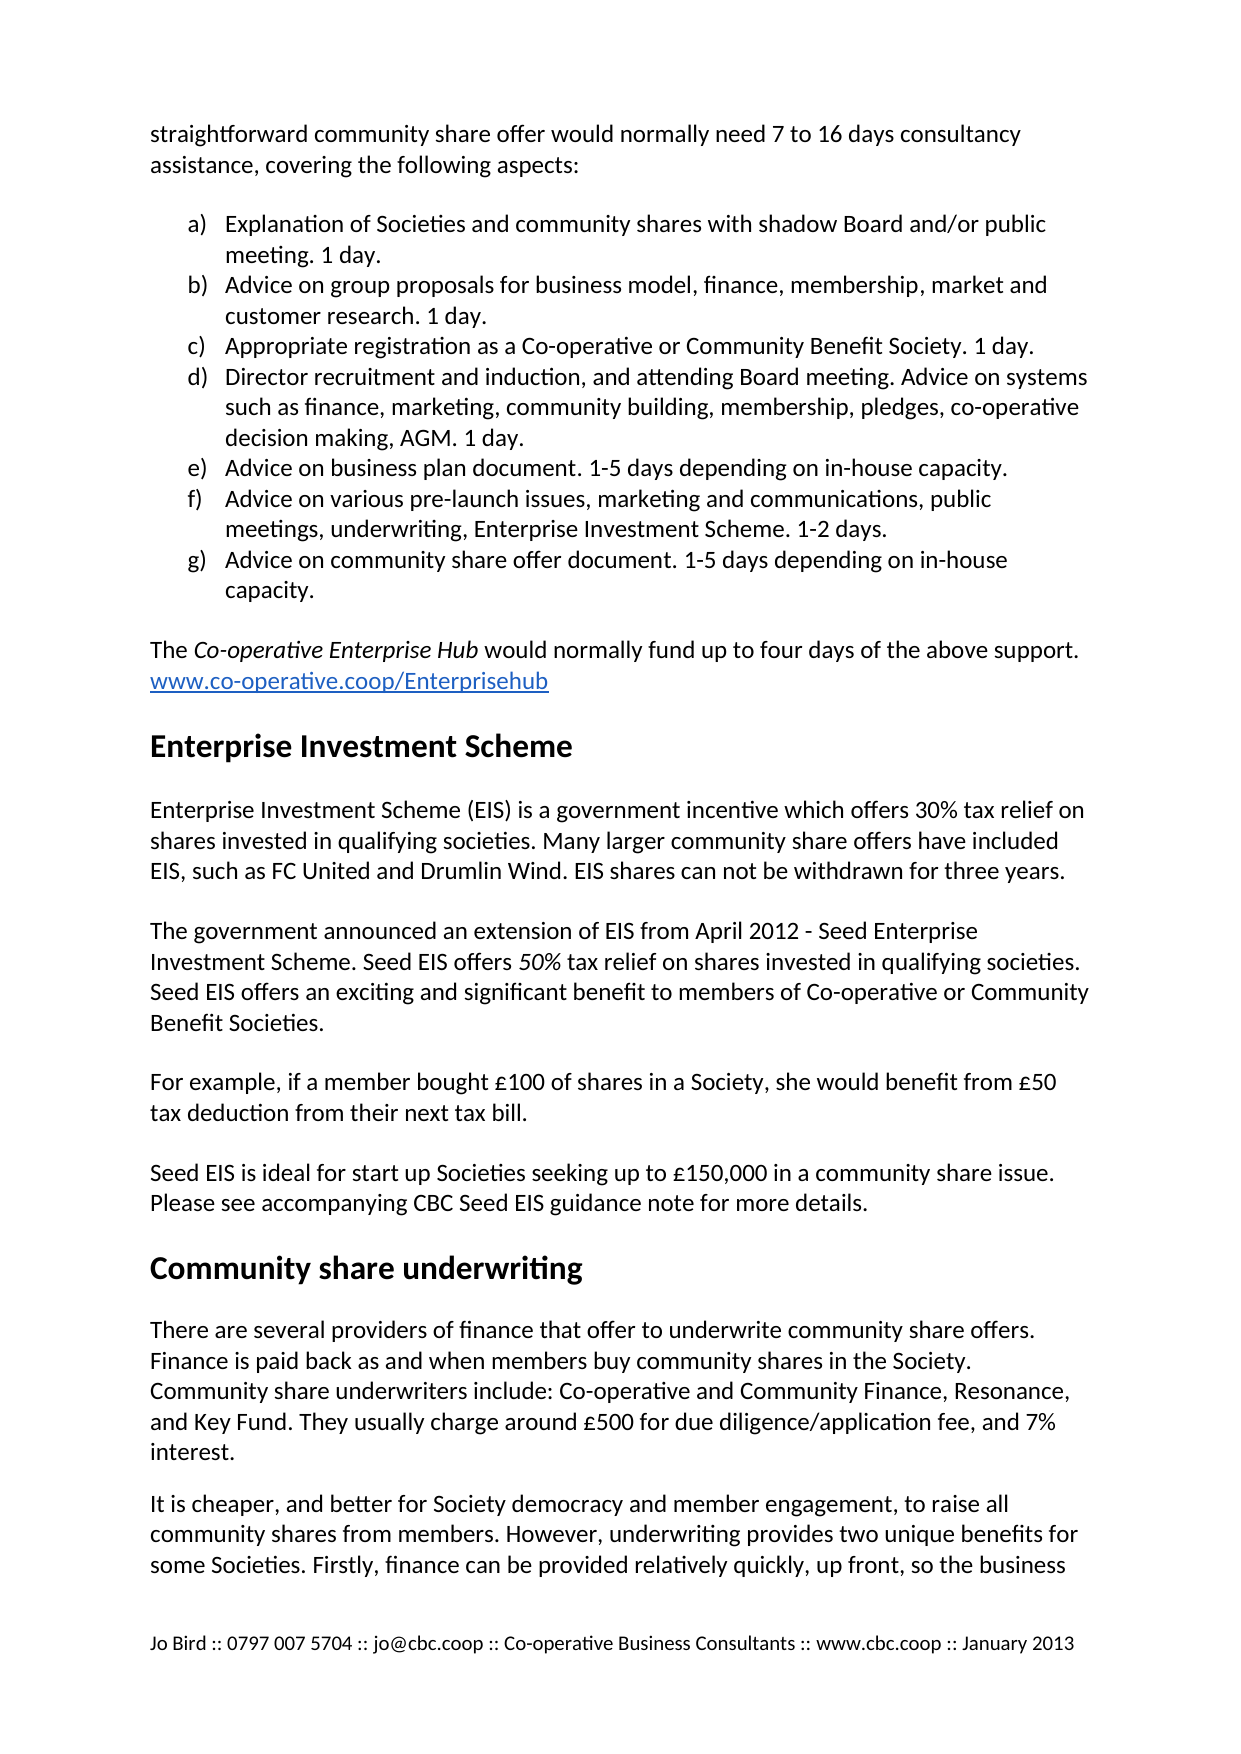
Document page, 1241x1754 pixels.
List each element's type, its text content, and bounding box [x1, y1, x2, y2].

text Community share underwriting [150, 1247, 1090, 1288]
list Advice on business plan document. 1-5 days depending on in-house capacity. [187, 453, 1090, 483]
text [150, 1488, 1090, 1579]
list Director recruitment and induction, and attending Board meeting. Advice on systems such as finance, marketing, community building, membership, pledges, co-operative decision making, AGM. 1 day. [187, 361, 1090, 453]
list Advice on group proposals for business model, finance, membership, market and customer research. 1 day. [187, 269, 1090, 331]
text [150, 118, 1090, 179]
text There are several providers of finance that offer to underwrite community share offers. Finance is paid back as and when members buy community shares in the Society. Community share underwriters include: Co-operative and Community Finance, Resonance, and Key Fund. They usually charge around £500 for due diligence/application fee, and 7% interest. [150, 1314, 1090, 1467]
text For example, if a member bought £100 of shares in a Society, she would benefit from £50 tax deduction from their next tax bill. [150, 1066, 1090, 1127]
text Enterprise Investment Scheme [150, 724, 1090, 765]
list Appropriate registration as a Co-operative or Community Benefit Society. 1 day. [187, 331, 1090, 361]
text Enterprise Investment Scheme (EIS) is a government incentive which offers 30% tax relief on shares invested in qualifying societies. Many larger community share offers have included EIS, such as FC United and Drumlin Wind. EIS shares can not be withdrawn for three years. [150, 794, 1090, 886]
list Advice on various pre-launch issues, marketing and communications, public meetings, underwriting, Enterprise Investment Scheme. 1-2 days. [187, 483, 1090, 544]
text Seed EIS is ideal for start up Societies seeking up to £150,000 in a community share issue. Please see accompanying CBC Seed EIS guidance note for more details. [150, 1157, 1090, 1218]
list Explanation of Societies and community shares with shadow Board and/or public meeting. 1 day. [187, 208, 1090, 269]
text The Co-operative Enterprise Hub would normally fund up to four days of the above support. www.co-operative.coop/Enterprisehub [150, 634, 1090, 695]
list Advice on community share offer document. 1-5 days depending on in-house capacity. [187, 544, 1090, 605]
text The government announced an extension of EIS from April 2012 - Seed Enterprise Investment Scheme. Seed EIS offers 50% tax relief on shares invested in qualifying societies. Seed EIS offers an exciting and significant benefit to members of Co-operative or Community Benefit Societies. [150, 915, 1090, 1037]
